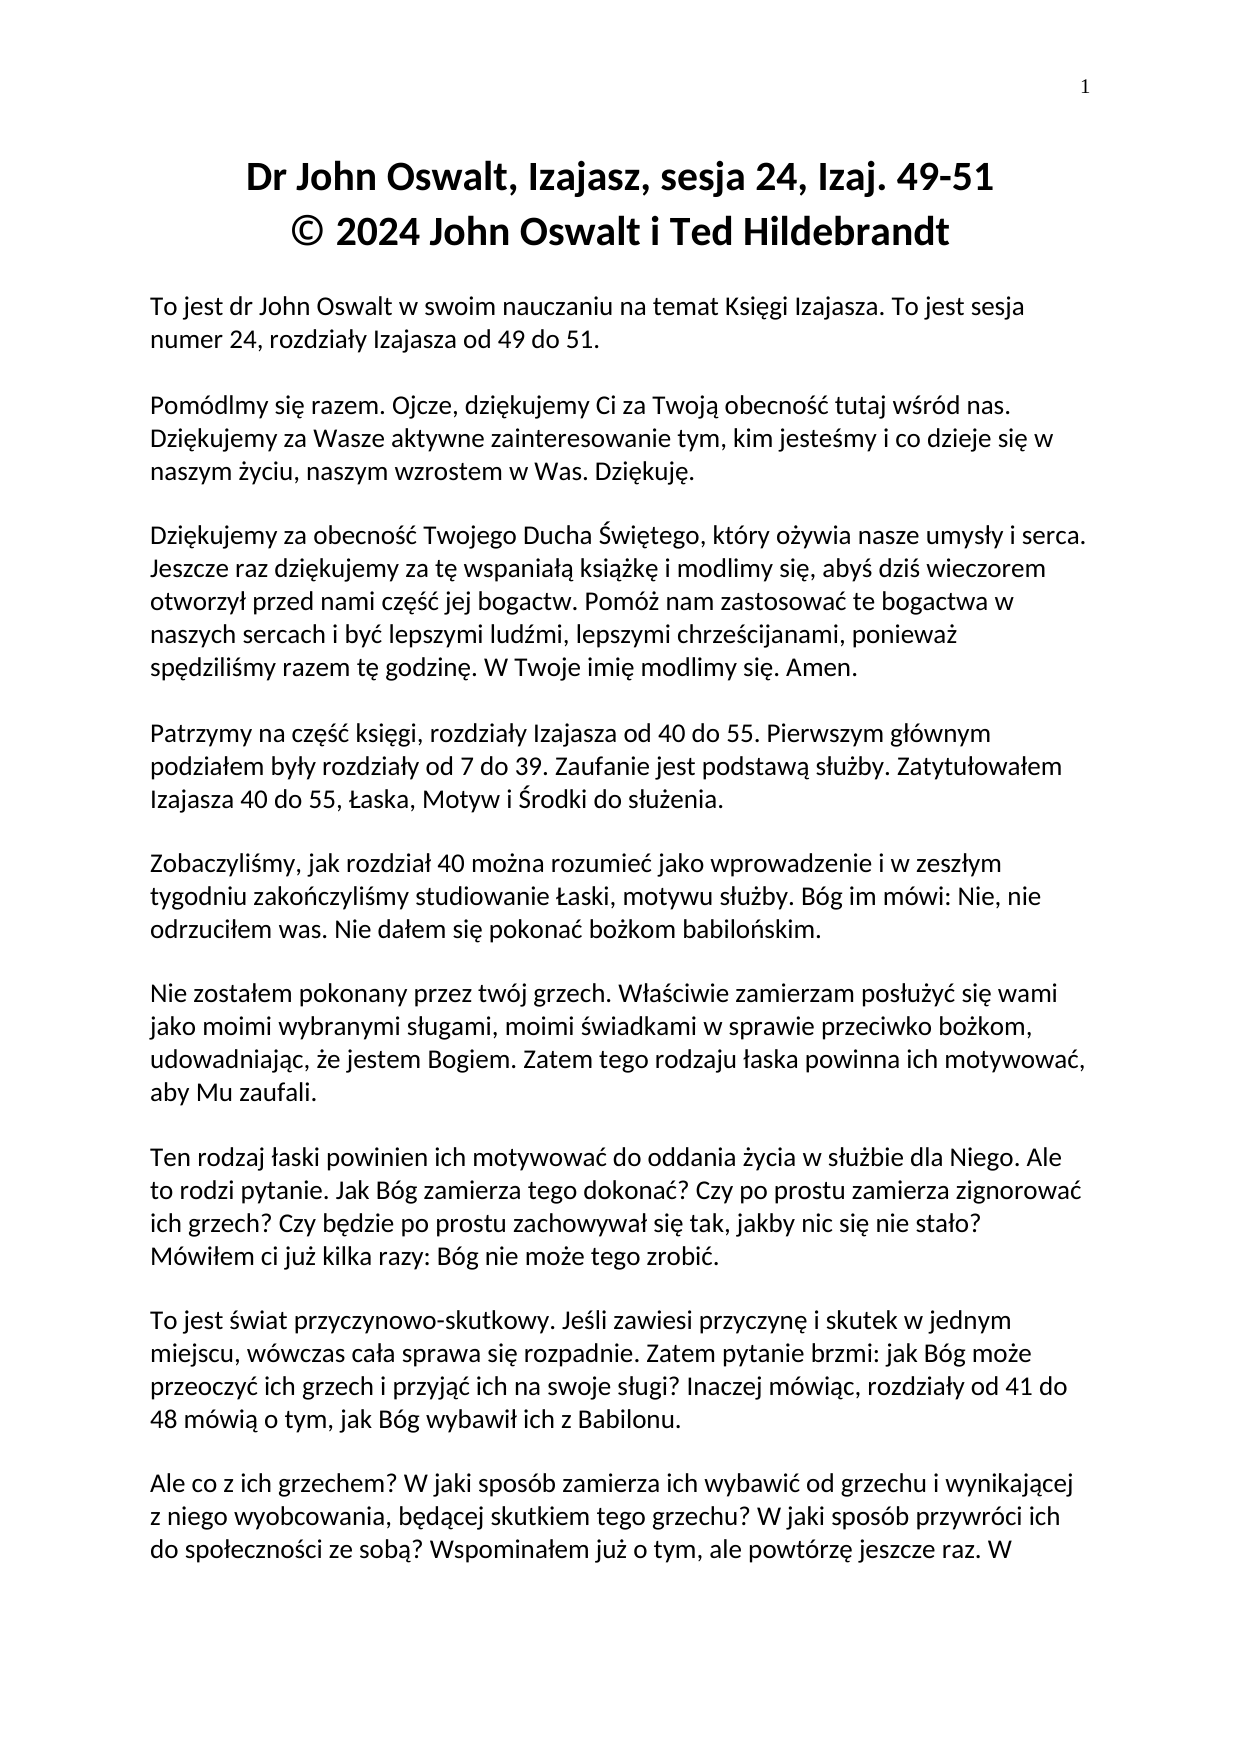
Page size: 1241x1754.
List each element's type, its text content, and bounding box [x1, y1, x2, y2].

text Nie zostałem pokonany przez twój grzech. Właściwie zamierzam posłużyć się wami jako moimi wybranymi sługami, moimi świadkami w sprawie przeciwko bożkom, udowadniając, że jestem Bogiem. Zatem tego rodzaju łaska powinna ich motywować, aby Mu zaufali. [150, 977, 1090, 1109]
text To jest dr John Oswalt w swoim nauczaniu na temat Księgi Izajasza. To jest sesja numer 24, rozdziały Izajasza od 49 do 51. [150, 289, 1090, 355]
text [150, 1466, 1090, 1565]
text Pomódlmy się razem. Ojcze, dziękujemy Ci za Twoją obecność tutaj wśród nas. Dziękujemy za Wasze aktywne zainteresowanie tym, kim jesteśmy i co dzieje się w naszym życiu, naszym wzrostem w Was. Dziękuję. [150, 388, 1090, 487]
text Patrzymy na część księgi, rozdziały Izajasza od 40 do 55. Pierwszym głównym podziałem były rozdziały od 7 do 39. Zaufanie jest podstawą służby. Zatytułowałem Izajasza 40 do 55, Łaska, Motyw i Środki do służenia. [150, 716, 1090, 815]
text Dziękujemy za obecność Twojego Ducha Świętego, który ożywia nasze umysły i serca. Jeszcze raz dziękujemy za tę wspaniałą książkę i modlimy się, abyś dziś wieczorem otworzył przed nami część jej bogactw. Pomóż nam zastosować te bogactwa w naszych sercach i być lepszymi ludźmi, lepszymi chrześcijanami, ponieważ spędziliśmy razem tę godzinę. W Twoje imię modlimy się. Amen. [150, 518, 1090, 683]
text Zobaczyliśmy, jak rozdział 40 można rozumieć jako wprowadzenie i w zeszłym tygodniu zakończyliśmy studiowanie Łaski, motywu służby. Bóg im mówi: Nie, nie odrzuciłem was. Nie dałem się pokonać bożkom babilońskim. [150, 846, 1090, 945]
text Dr John Oswalt, Izajasz, sesja 24, Izaj. 49-51 [150, 150, 1090, 201]
text © 2024 John Oswalt i Ted Hildebrandt [150, 201, 1090, 258]
text To jest świat przyczynowo-skutkowy. Jeśli zawiesi przyczynę i skutek w jednym miejscu, wówczas cała sprawa się rozpadnie. Zatem pytanie brzmi: jak Bóg może przeoczyć ich grzech i przyjąć ich na swoje sługi? Inaczej mówiąc, rozdziały od 41 do 48 mówią o tym, jak Bóg wybawił ich z Babilonu. [150, 1303, 1090, 1435]
text Ten rodzaj łaski powinien ich motywować do oddania życia w służbie dla Niego. Ale to rodzi pytanie. Jak Bóg zamierza tego dokonać? Czy po prostu zamierza zignorować ich grzech? Czy będzie po prostu zachowywał się tak, jakby nic się nie stało? Mówiłem ci już kilka razy: Bóg nie może tego zrobić. [150, 1140, 1090, 1272]
